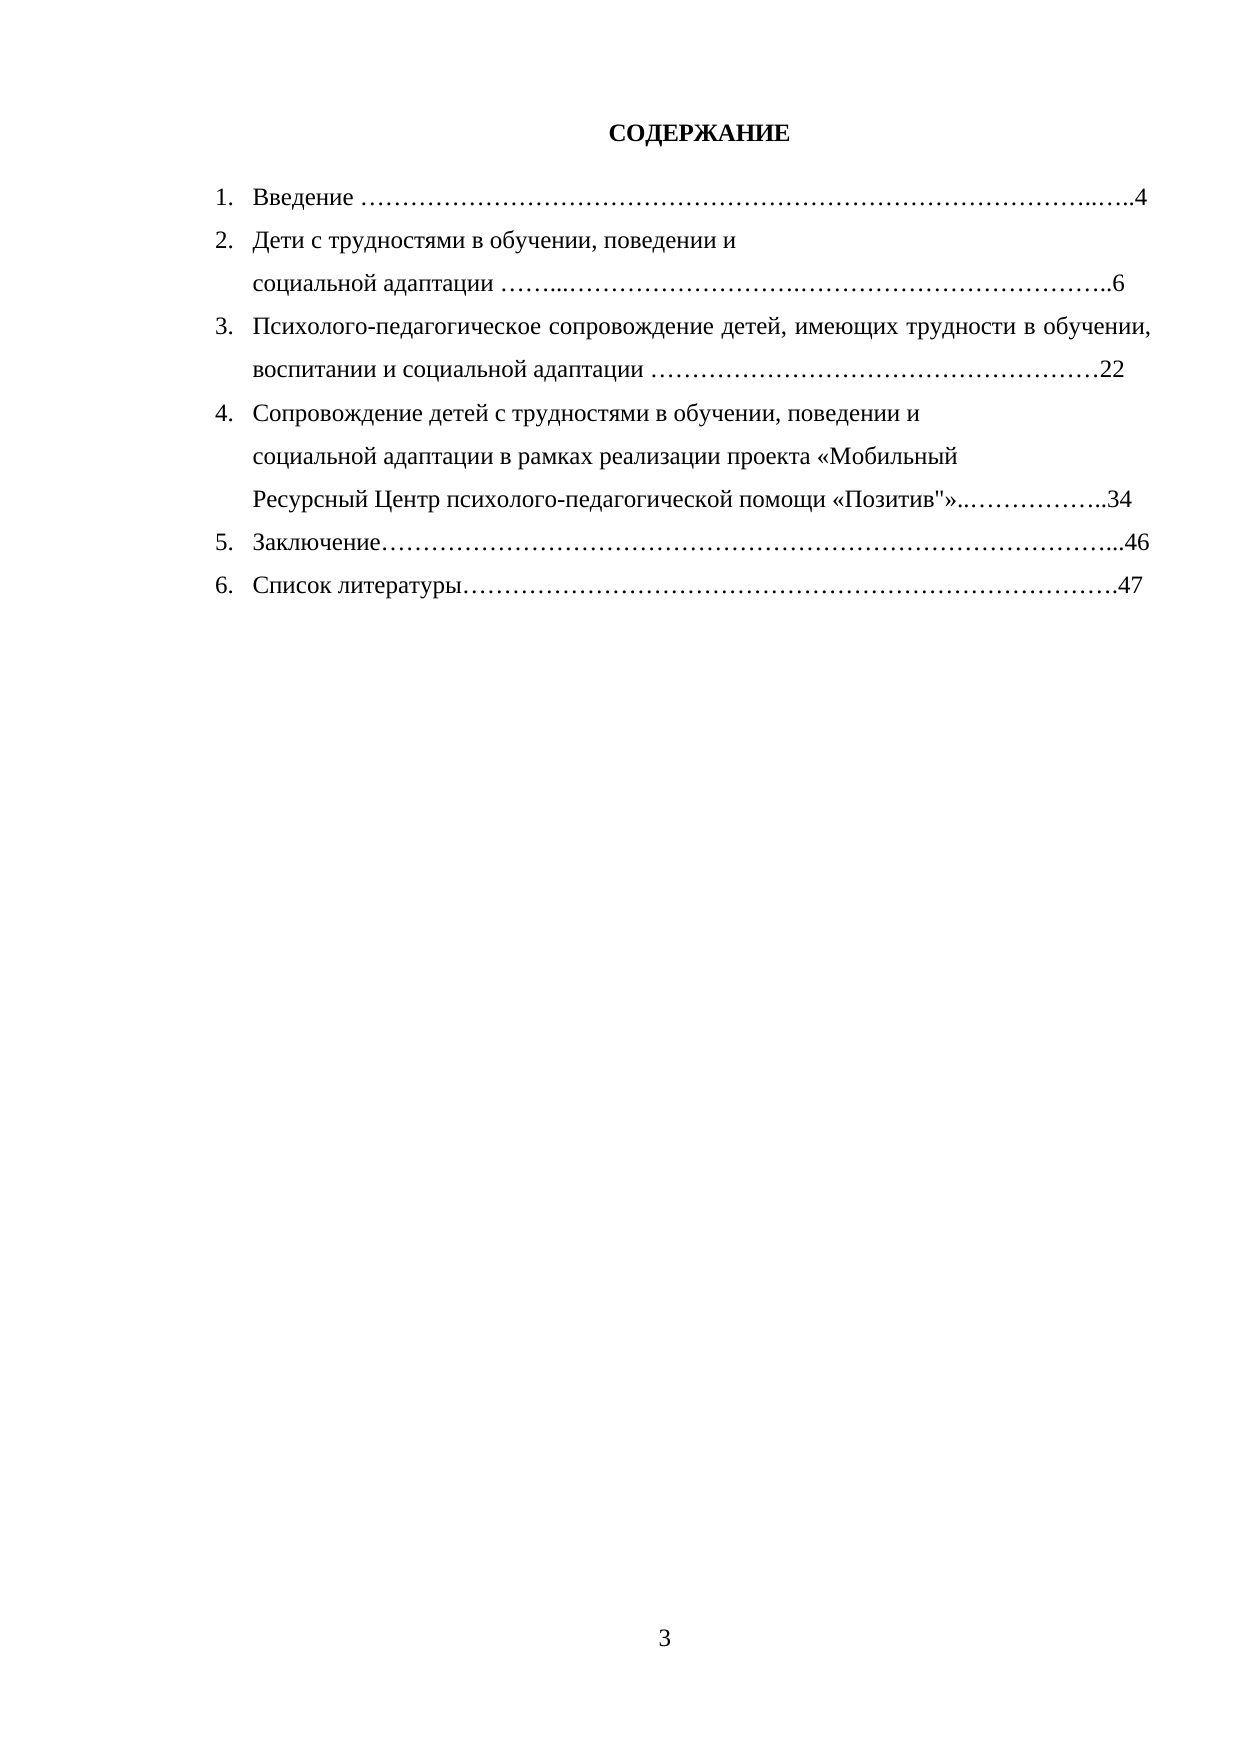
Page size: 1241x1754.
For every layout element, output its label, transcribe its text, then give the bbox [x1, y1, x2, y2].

list Заключение……………………………………………………………………………...46 [215, 527, 1152, 556]
list Список литературы…………………………………………………………………….47 [215, 570, 1152, 599]
list Психолого-педагогическое сопровождение детей, имеющих трудности в обучении, воспитании и социальной адаптации ………………………………………………22 [215, 311, 1152, 383]
list Введение ……………………………………………………………………………..…..4 [215, 182, 1152, 211]
list Сопровождение детей с трудностями в обучении, поведении и [215, 398, 1152, 426]
text СОДЕРЖАНИЕ [177, 118, 1152, 147]
text социальной адаптации ……...……………………….………………………………..6 [252, 268, 1152, 297]
list Дети с трудностями в обучении, поведении и [215, 225, 1152, 254]
text Ресурсный Центр психолого-педагогической помощи «Позитив"»..……………..34 [252, 484, 1152, 513]
text социальной адаптации в рамках реализации проекта «Мобильный [252, 441, 1152, 469]
